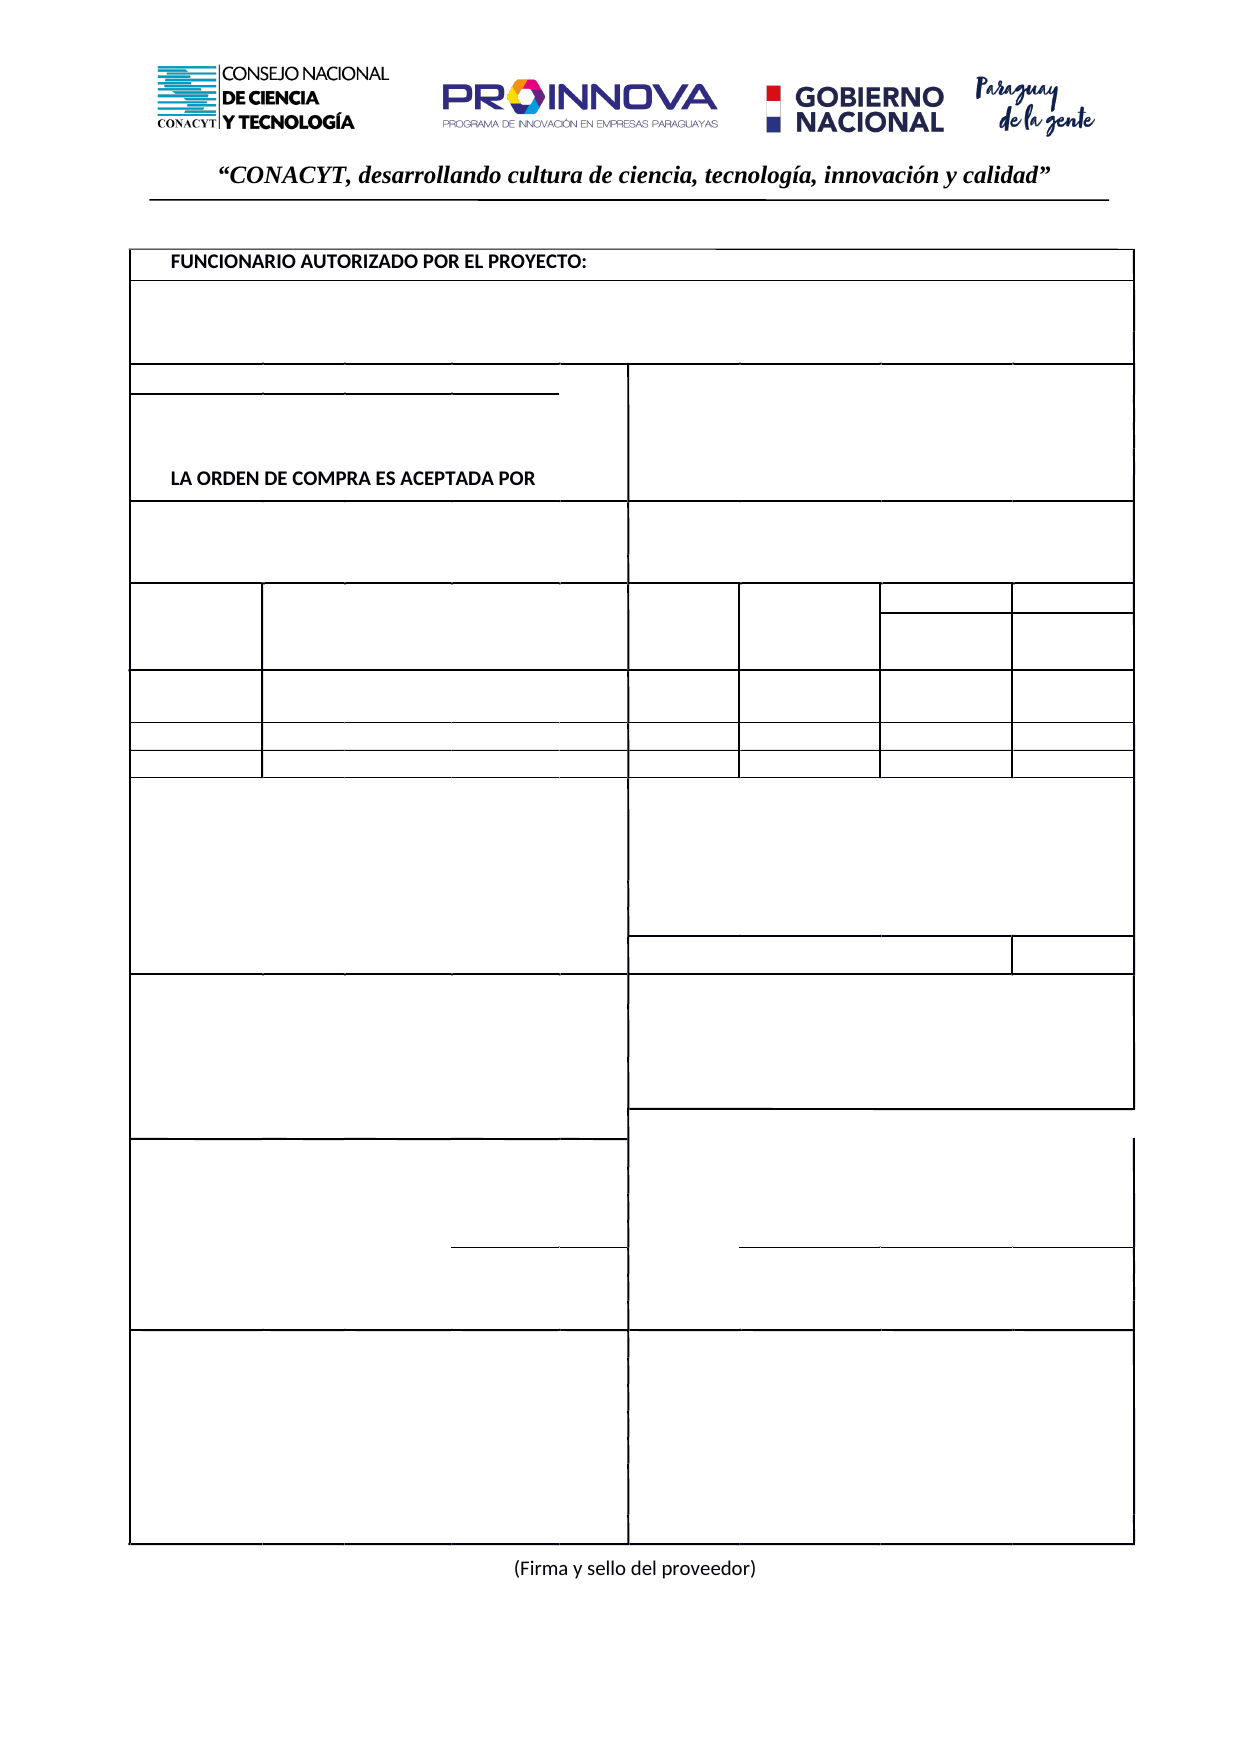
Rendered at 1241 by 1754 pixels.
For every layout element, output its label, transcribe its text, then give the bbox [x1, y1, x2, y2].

text LA ORDEN DE COMPRA ES ACEPTADA POR [171, 465, 1137, 490]
picture [137, 42, 1117, 158]
text (Firma y sello del proveedor) [133, 1556, 1137, 1581]
text FUNCIONARIO AUTORIZADO POR EL PROYECTO: [171, 249, 1137, 274]
